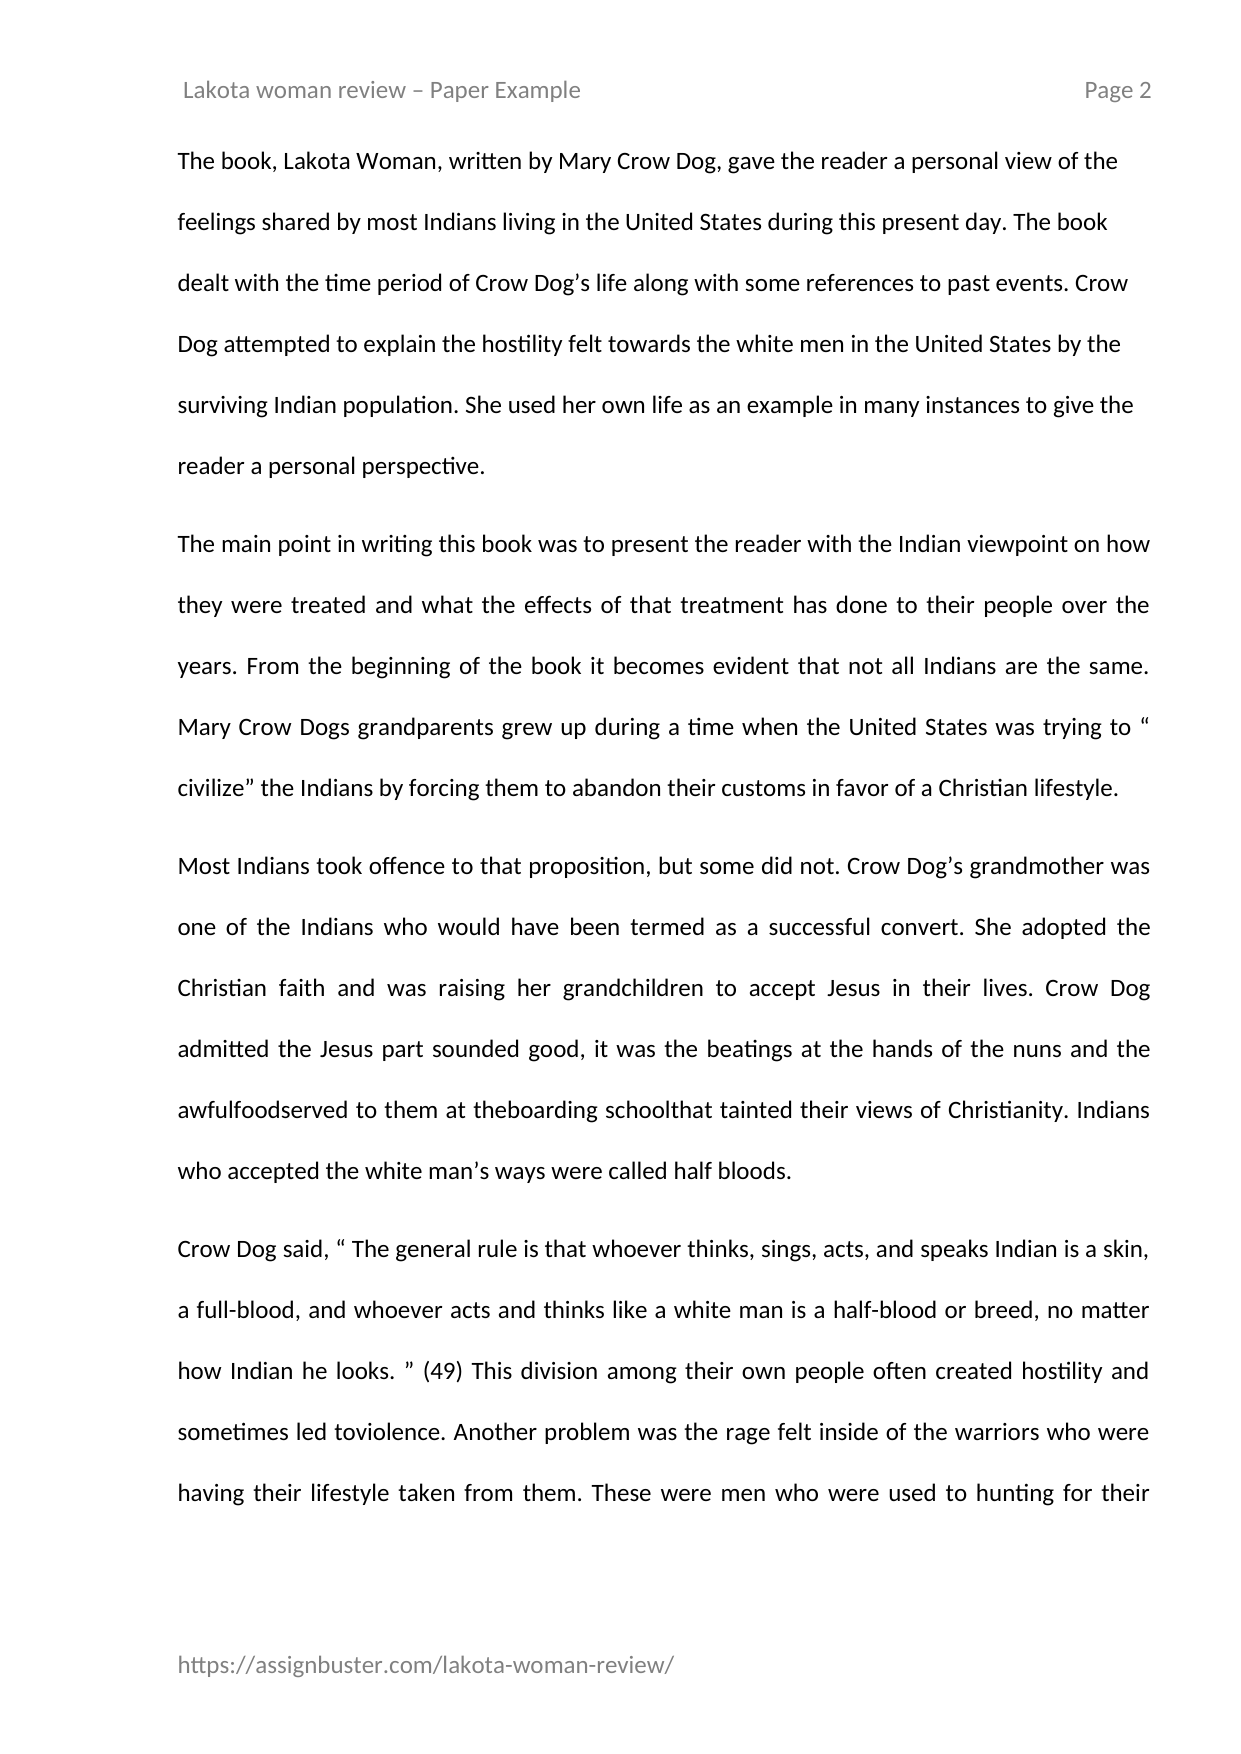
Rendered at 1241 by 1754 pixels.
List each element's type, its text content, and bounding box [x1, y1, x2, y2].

text The book, Lakota Woman, written by Mary Crow Dog, gave the reader a personal view of the feelings shared by most Indians living in the United States during this present day. The book dealt with the time period of Crow Dog’s life along with some references to past events. Crow Dog attempted to explain the hostility felt towards the white men in the United States by the surviving Indian population. She used her own life as an example in many instances to give the reader a personal perspective. [177, 145, 1152, 481]
text Most Indians took offence to that proposition, but some did not. Crow Dog’s grandmother was one of the Indians who would have been termed as a successful convert. She adopted the Christian faith and was raising her grandchildren to accept Jesus in their lives. Crow Dog admitted the Jesus part sounded good, it was the beatings at the hands of the nuns and the awfulfoodserved to them at theboarding schoolthat tainted their views of Christianity. Indians who accepted the white man’s ways were called half bloods. [177, 850, 1152, 1186]
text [177, 1233, 1152, 1507]
text The main point in writing this book was to present the reader with the Indian viewpoint on how they were treated and what the effects of that treatment has done to their people over the years. From the beginning of the book it becomes evident that not all Indians are the same. Mary Crow Dogs grandparents grew up during a time when the United States was trying to “ civilize” the Indians by forcing them to abandon their customs in favor of a Christian lifestyle. [177, 528, 1152, 803]
